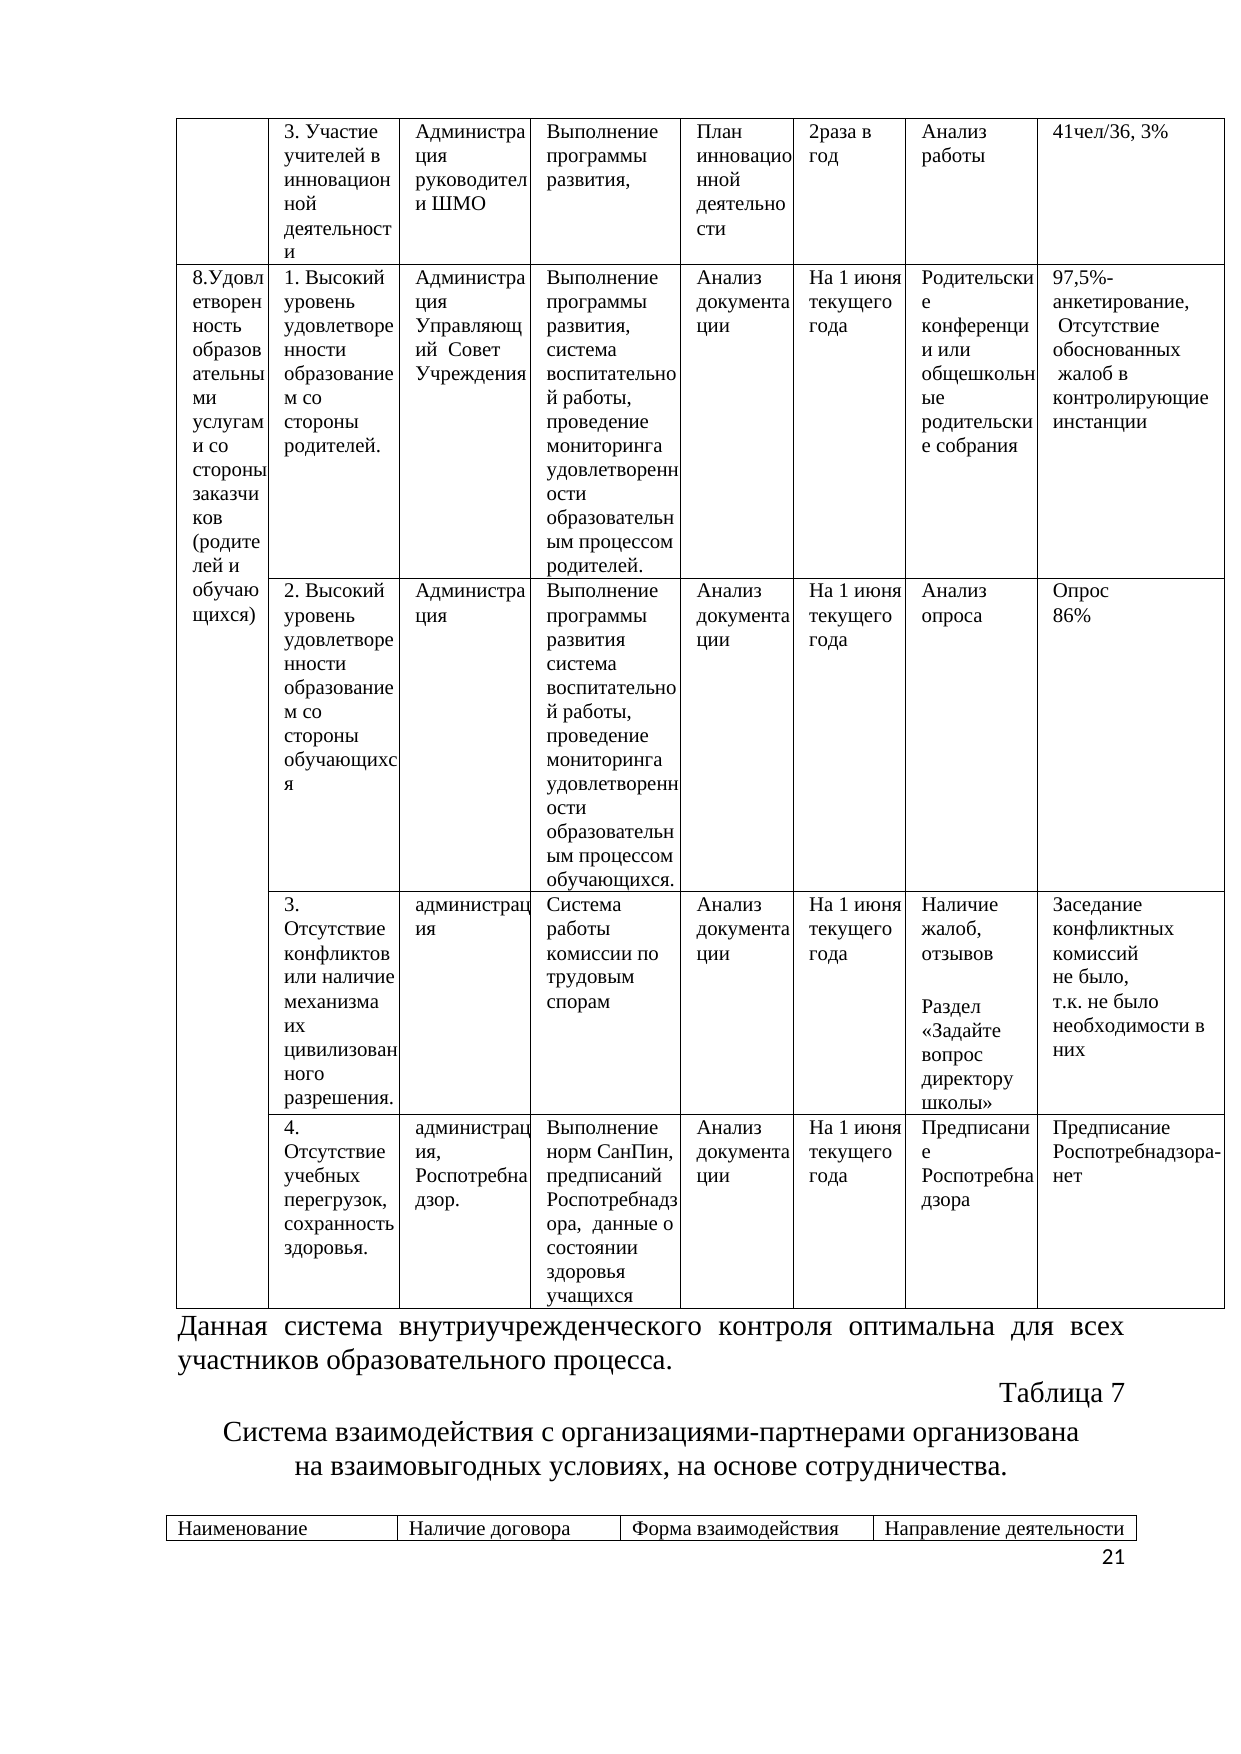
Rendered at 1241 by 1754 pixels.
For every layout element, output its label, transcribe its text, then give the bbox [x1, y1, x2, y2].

table_cell Анализ документации [681, 265, 793, 577]
table_cell Родительские конференции или общешкольные родительские собрания [906, 265, 1037, 577]
table_cell Выполнение программы развития, система воспитательной работы, проведение мониторинга удовлетворенности образовательным процессом родителей. [531, 265, 680, 577]
table_cell На 1 июня текущего года [794, 265, 905, 577]
table_cell 2. Высокий уровень удовлетворенности образованием со стороны обучающихся [269, 579, 399, 891]
table_cell 4. Отсутствие учебных перегрузок, сохранность здоровья. [269, 1115, 399, 1307]
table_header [621, 1516, 873, 1540]
table_cell Наличие жалоб, отзывов Раздел «Задайте вопрос директору школы» [906, 892, 1037, 1114]
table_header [874, 1516, 1136, 1540]
table_cell Администрация Управляющий Совет Учреждения [400, 265, 530, 577]
table_cell Выполнение программы развития, [531, 119, 680, 263]
table_cell Анализ опроса [906, 579, 1037, 891]
table_cell Выполнение норм СанПин, предписаний Роспотребнадзора, данные о состоянии здоровья учащихся [531, 1115, 680, 1307]
table_cell 3. Участие учителей в инновационной деятельности [269, 119, 399, 263]
table_cell Администрация [400, 579, 530, 891]
table_cell 97,5%- анкетирование, Отсутствие обоснованных жалоб в контролирующие инстанции [1038, 265, 1224, 577]
table_cell администрация [400, 892, 530, 1114]
table_cell администрация, Роспотребнадзор. [400, 1115, 530, 1307]
table_cell 41чел/36, 3% [1038, 119, 1224, 263]
text Система взаимодействия с организациями-партнерами организована [177, 1414, 1125, 1448]
table_cell На 1 июня текущего года [794, 579, 905, 891]
table_cell Опрос 86% [1038, 579, 1224, 891]
text Таблица 7 [177, 1376, 1125, 1409]
table_cell 8.Удовлетворенность образовательными услугами со стороны заказчиков (родителей и обучающихся) [177, 265, 268, 1307]
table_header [398, 1516, 620, 1540]
table_cell Система работы комиссии по трудовым спорам [531, 892, 680, 1114]
table_cell 3. Отсутствие конфликтов или наличие механизма их цивилизованного разрешения. [269, 892, 399, 1114]
table_cell План инновационной деятельности [681, 119, 793, 263]
table_cell На 1 июня текущего года [794, 1115, 905, 1307]
table_cell Предписание Роспотребнадзора- нет [1038, 1115, 1224, 1307]
table_cell Заседание конфликтных комиссий не было, т.к. не было необходимости в них [1038, 892, 1224, 1114]
table_cell Выполнение программы развития система воспитательной работы, проведение мониторинга удовлетворенности образовательным процессом обучающихся. [531, 579, 680, 891]
text на взаимовыгодных условиях, на основе сотрудничества. [177, 1448, 1125, 1481]
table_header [167, 1516, 397, 1540]
table_cell Анализ документации [681, 1115, 793, 1307]
table_cell Предписание Роспотребнадзора [906, 1115, 1037, 1307]
table_cell 2раза в год [794, 119, 905, 263]
table_cell На 1 июня текущего года [794, 892, 905, 1114]
table_cell Анализ работы [906, 119, 1037, 263]
table_cell Администрация руководители ШМО [400, 119, 530, 263]
table_cell Анализ документации [681, 579, 793, 891]
table_cell 1. Высокий уровень удовлетворенности образованием со стороны родителей. [269, 265, 399, 577]
text Данная система внутриучрежденческого контроля оптимальна для всех участников образовательного процесса. [177, 1309, 1125, 1376]
table_cell Анализ документации [681, 892, 793, 1114]
